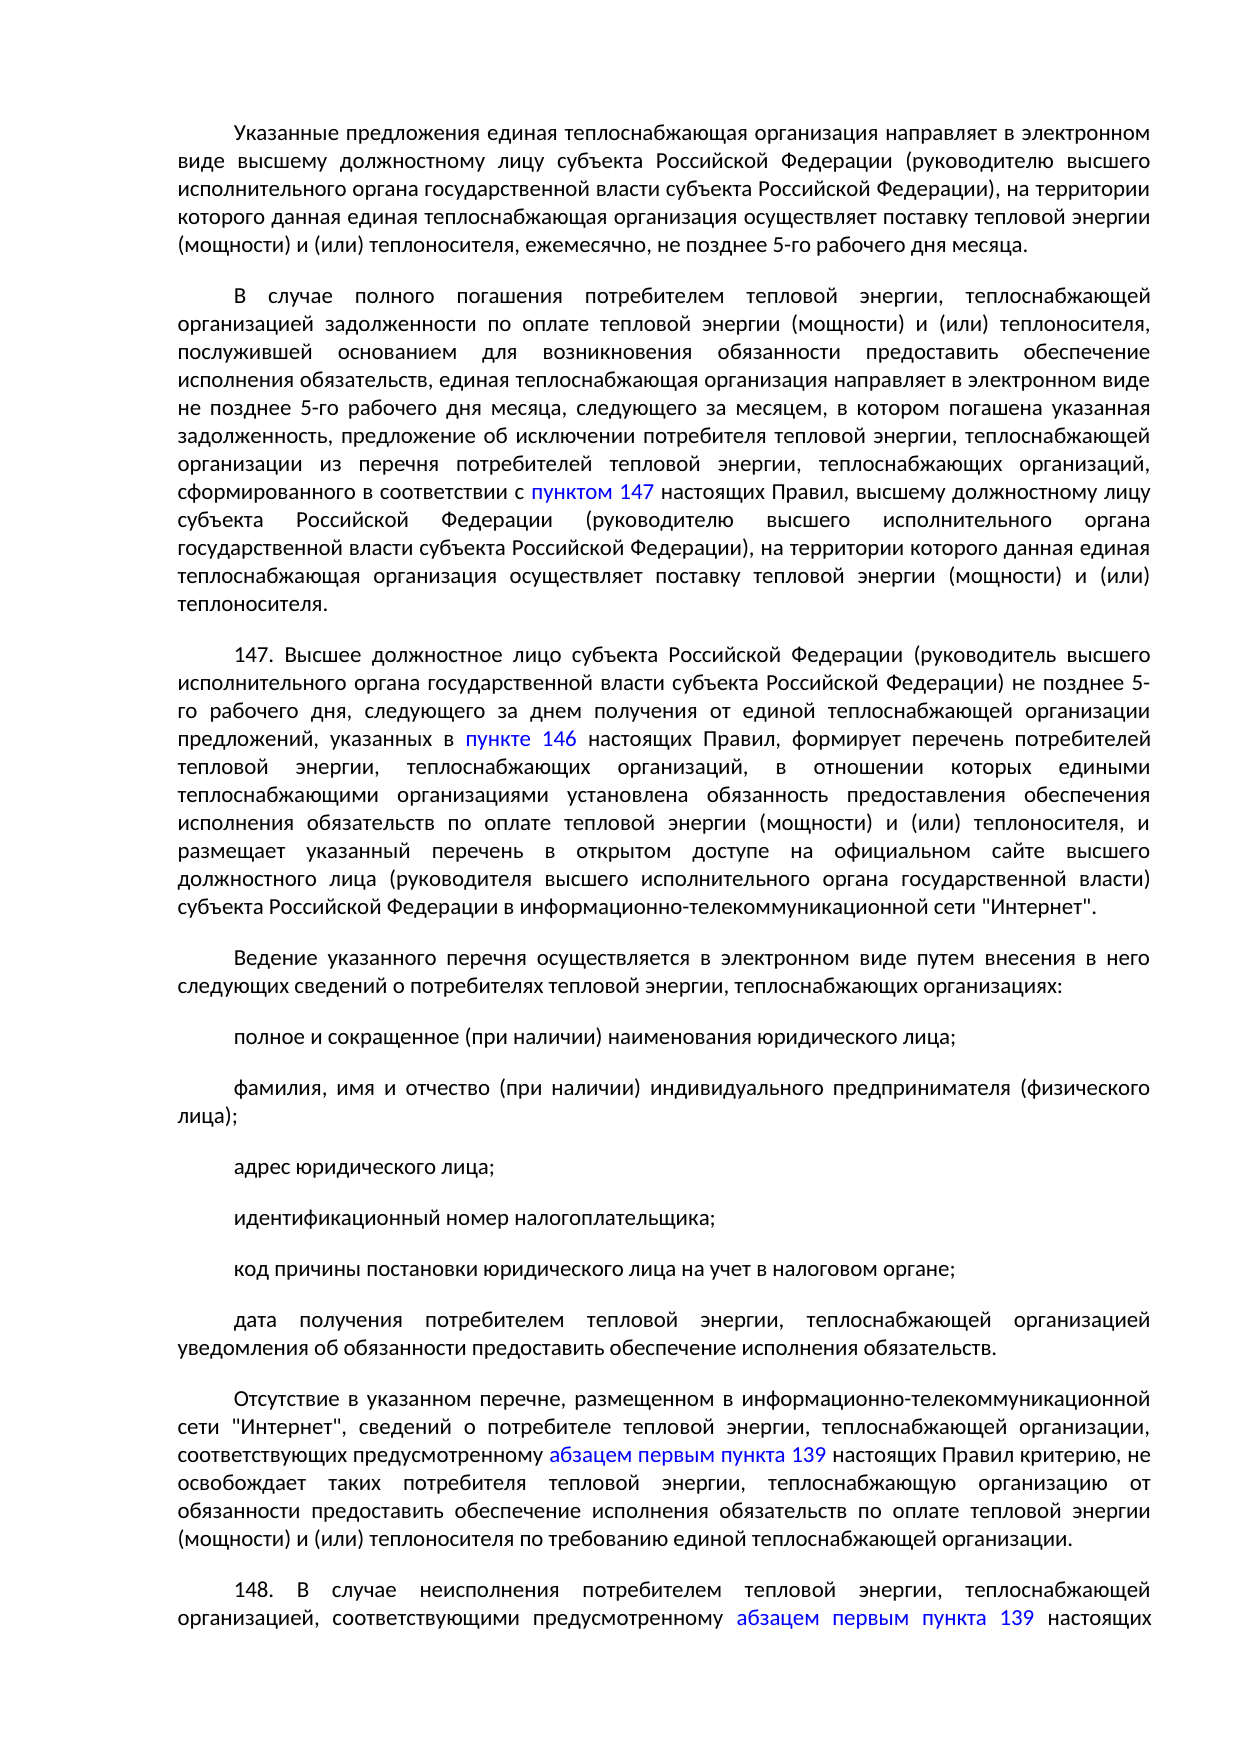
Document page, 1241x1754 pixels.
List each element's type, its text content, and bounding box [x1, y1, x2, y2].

text В случае полного погашения потребителем тепловой энергии, теплоснабжающей организацией задолженности по оплате тепловой энергии (мощности) и (или) теплоносителя, послужившей основанием для возникновения обязанности предоставить обеспечение исполнения обязательств, единая теплоснабжающая организация направляет в электронном виде не позднее 5-го рабочего дня месяца, следующего за месяцем, в котором погашена указанная задолженность, предложение об исключении потребителя тепловой энергии, теплоснабжающей организации из перечня потребителей тепловой энергии, теплоснабжающих организаций, сформированного в соответствии с пунктом 147 настоящих Правил, высшему должностному лицу субъекта Российской Федерации (руководителю высшего исполнительного органа государственной власти субъекта Российской Федерации), на территории которого данная единая теплоснабжающая организация осуществляет поставку тепловой энергии (мощности) и (или) теплоносителя. [177, 281, 1152, 617]
text адрес юридического лица; [177, 1152, 1152, 1180]
text 147. Высшее должностное лицо субъекта Российской Федерации (руководитель высшего исполнительного органа государственной власти субъекта Российской Федерации) не позднее 5-го рабочего дня, следующего за днем получения от единой теплоснабжающей организации предложений, указанных в пункте 146 настоящих Правил, формирует перечень потребителей тепловой энергии, теплоснабжающих организаций, в отношении которых едиными теплоснабжающими организациями установлена обязанность предоставления обеспечения исполнения обязательств по оплате тепловой энергии (мощности) и (или) теплоносителя, и размещает указанный перечень в открытом доступе на официальном сайте высшего должностного лица (руководителя высшего исполнительного органа государственной власти) субъекта Российской Федерации в информационно-телекоммуникационной сети "Интернет". [177, 640, 1152, 921]
text дата получения потребителем тепловой энергии, теплоснабжающей организацией уведомления об обязанности предоставить обеспечение исполнения обязательств. [177, 1305, 1152, 1361]
text полное и сокращенное (при наличии) наименования юридического лица; [177, 1022, 1152, 1050]
text код причины постановки юридического лица на учет в налоговом органе; [177, 1254, 1152, 1282]
text Отсутствие в указанном перечне, размещенном в информационно-телекоммуникационной сети "Интернет", сведений о потребителе тепловой энергии, теплоснабжающей организации, соответствующих предусмотренному абзацем первым пункта 139 настоящих Правил критерию, не освобождает таких потребителя тепловой энергии, теплоснабжающую организацию от обязанности предоставить обеспечение исполнения обязательств по оплате тепловой энергии (мощности) и (или) теплоносителя по требованию единой теплоснабжающей организации. [177, 1384, 1152, 1552]
text Указанные предложения единая теплоснабжающая организация направляет в электронном виде высшему должностному лицу субъекта Российской Федерации (руководителю высшего исполнительного органа государственной власти субъекта Российской Федерации), на территории которого данная единая теплоснабжающая организация осуществляет поставку тепловой энергии (мощности) и (или) теплоносителя, ежемесячно, не позднее 5-го рабочего дня месяца. [177, 118, 1152, 258]
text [177, 1575, 1152, 1631]
text фамилия, имя и отчество (при наличии) индивидуального предпринимателя (физического лица); [177, 1073, 1152, 1129]
text идентификационный номер налогоплательщика; [177, 1203, 1152, 1231]
text Ведение указанного перечня осуществляется в электронном виде путем внесения в него следующих сведений о потребителях тепловой энергии, теплоснабжающих организациях: [177, 943, 1152, 999]
